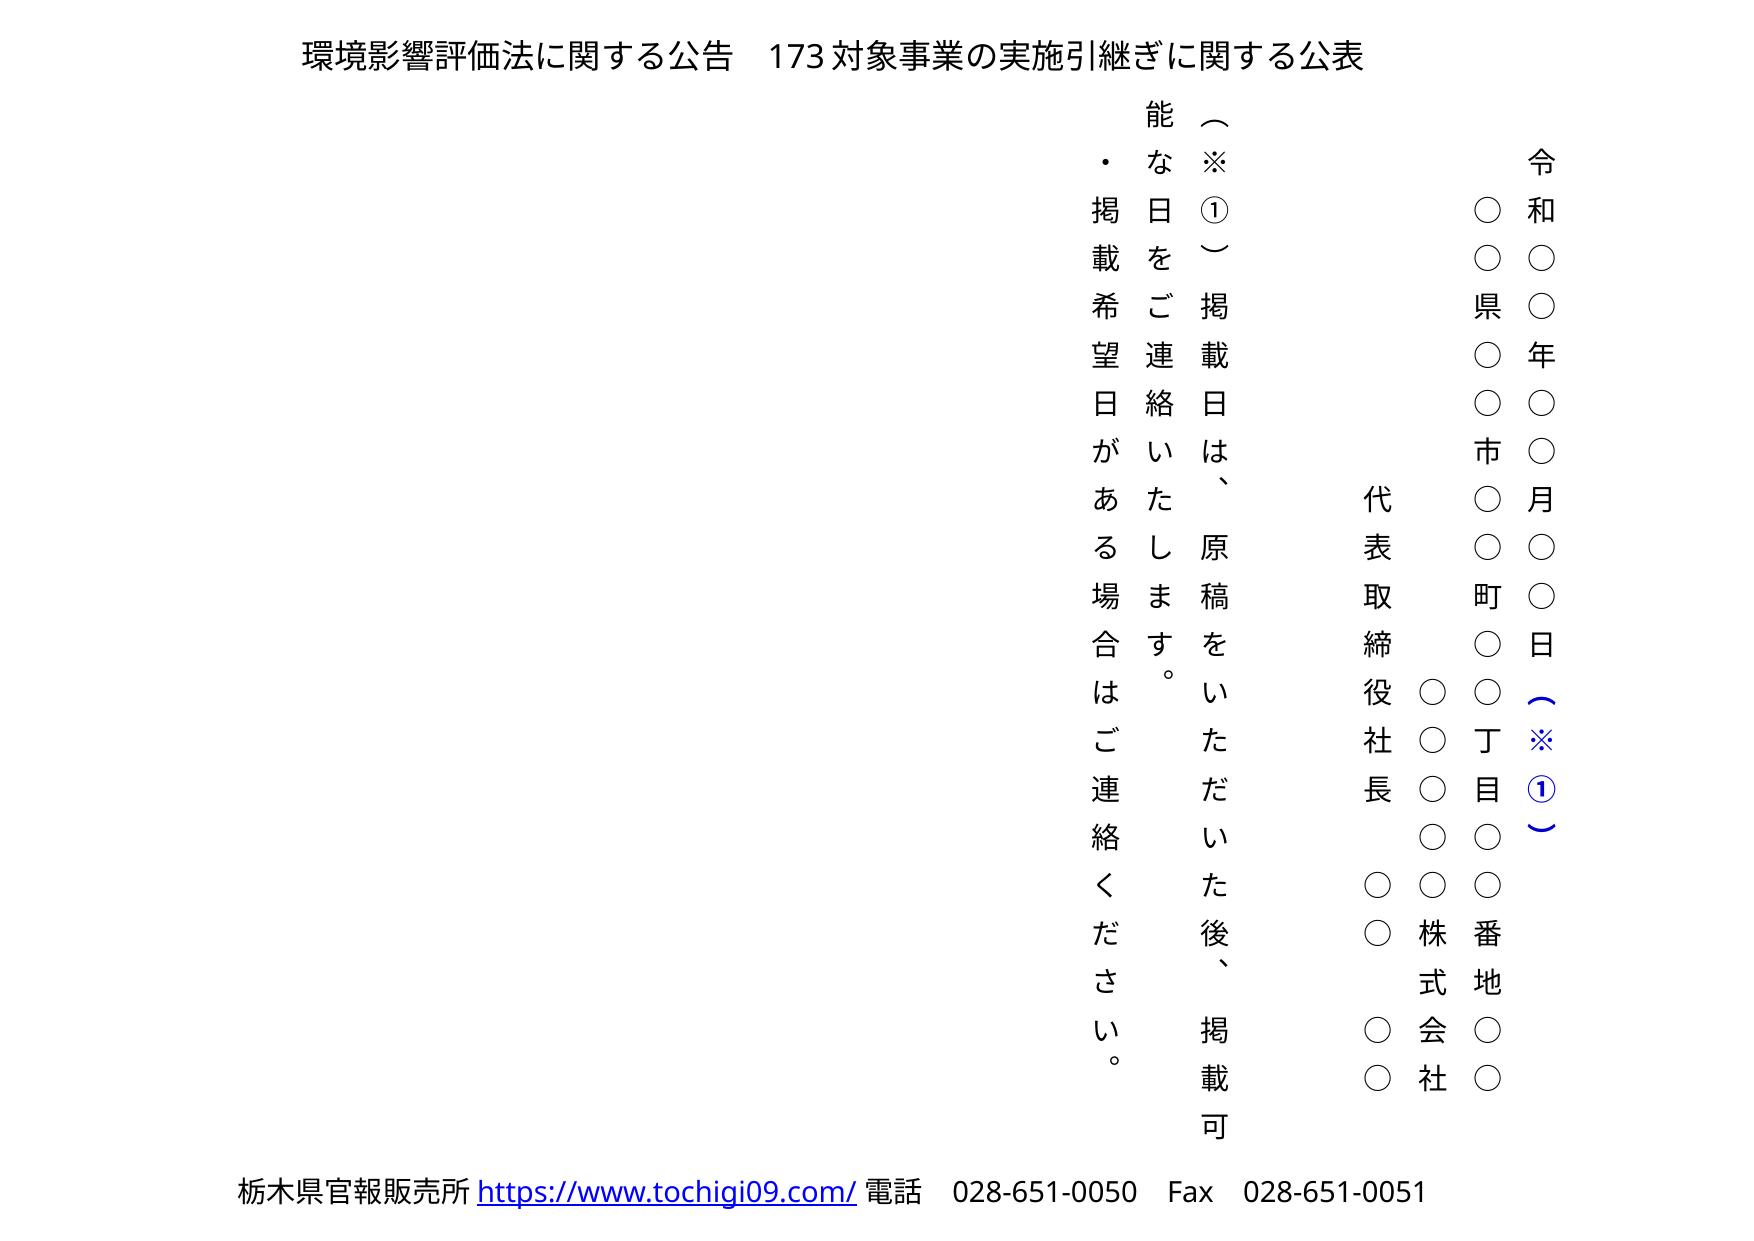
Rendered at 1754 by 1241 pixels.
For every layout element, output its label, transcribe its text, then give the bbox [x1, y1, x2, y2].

text ○○○○○株式会社 [1406, 89, 1460, 1151]
text ・掲載希望日がある場合はご連絡ください。 [1078, 89, 1133, 1151]
text 代表取締役社長 ○○ ○○ [1351, 89, 1406, 1151]
text ○○県○○市○○町○○丁目○○番地○○ [1460, 89, 1515, 1151]
text 令和○○年○○月○○日（※①） [1515, 89, 1569, 1151]
text （※①）掲載日は、原稿をいただいた後、掲載可能な日をご連絡いたします。 [1133, 89, 1242, 1151]
